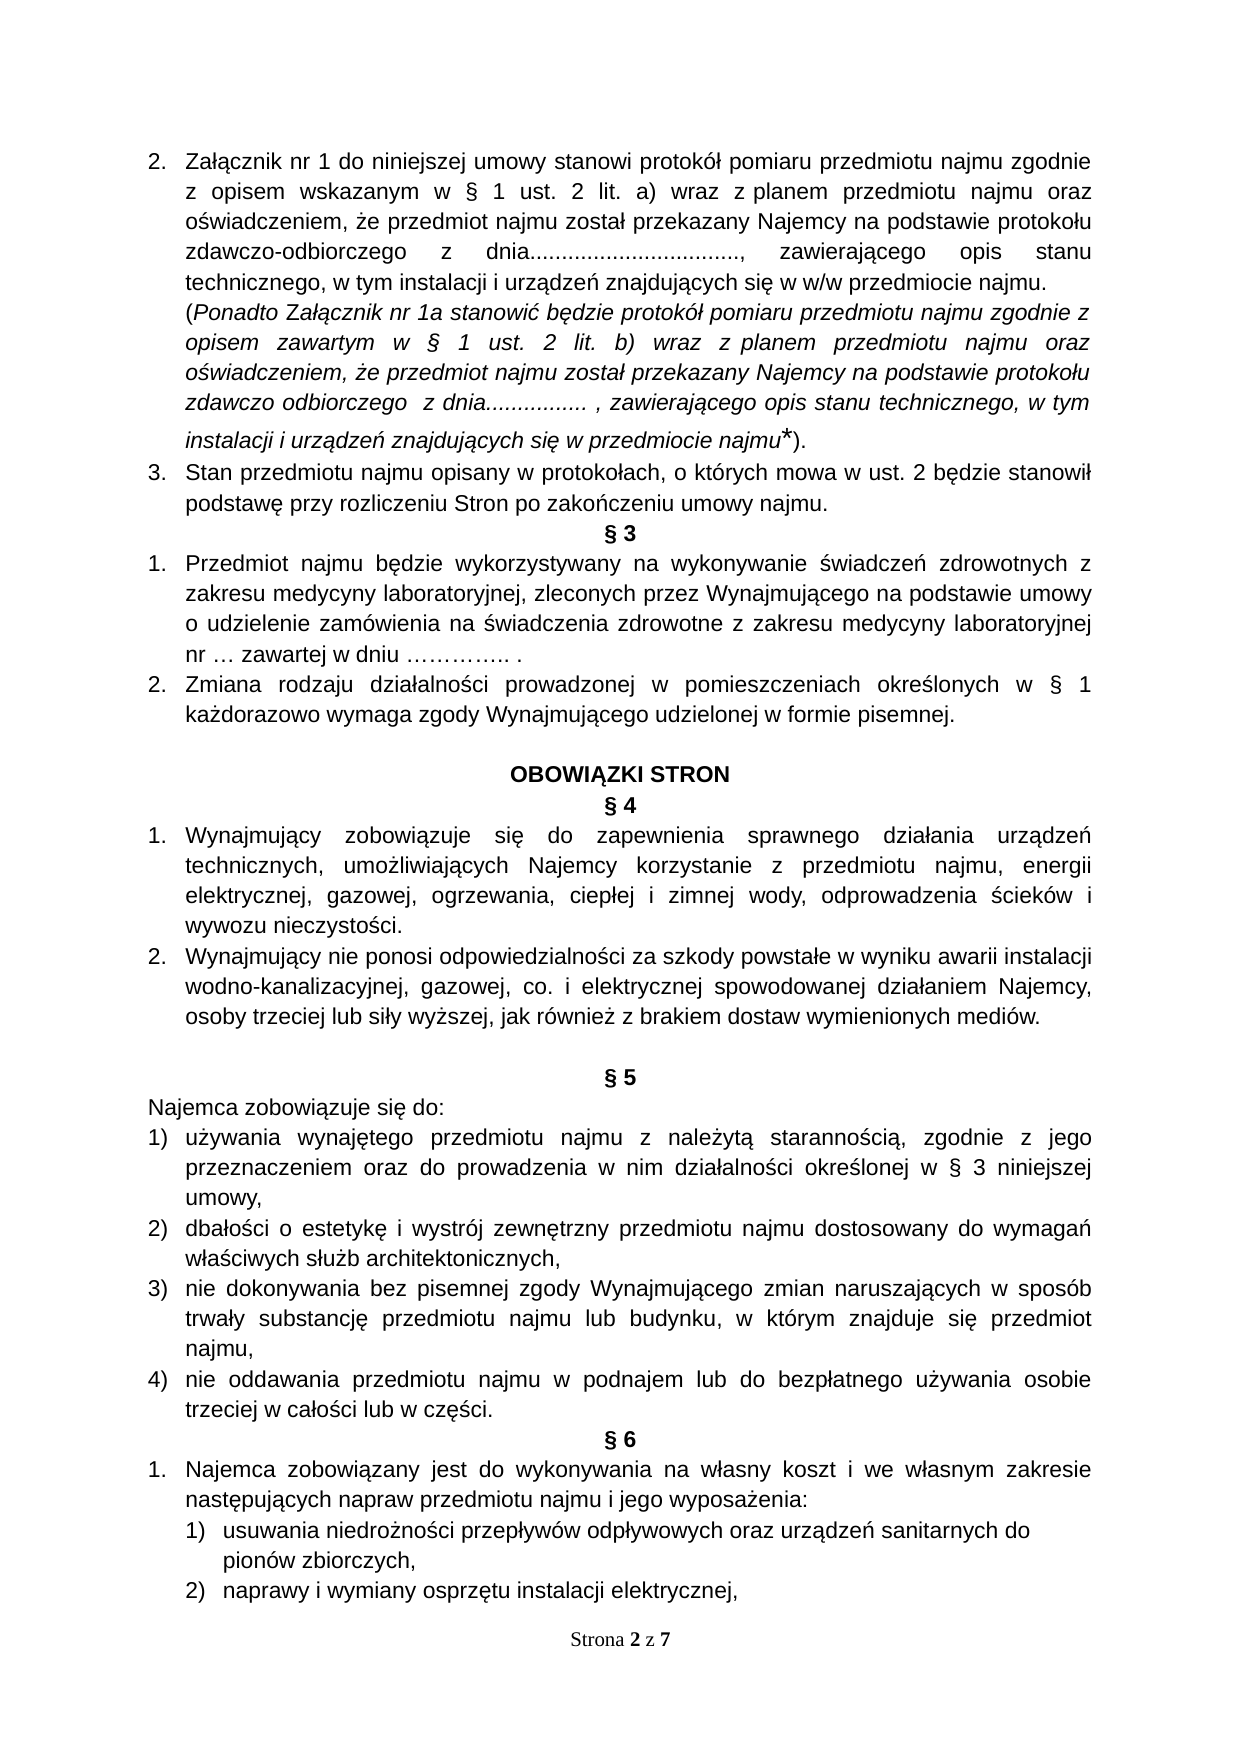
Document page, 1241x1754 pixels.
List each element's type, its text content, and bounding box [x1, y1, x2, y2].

text § 6 [148, 1426, 1092, 1452]
list naprawy i wymiany osprzętu instalacji elektrycznej, [185, 1577, 1092, 1603]
list dbałości o estetykę i wystrój zewnętrzny przedmiotu najmu dostosowany do wymagań właściwych służb architektonicznych, [148, 1214, 1092, 1271]
list Przedmiot najmu będzie wykorzystywany na wykonywanie świadczeń zdrowotnych z zakresu medycyny laboratoryjnej, zleconych przez Wynajmującego na podstawie umowy o udzielenie zamówienia na świadczenia zdrowotne z zakresu medycyny laboratoryjnej nr … zawartej w dniu ………….. . [148, 550, 1092, 667]
list Najemca zobowiązany jest do wykonywania na własny koszt i we własnym zakresie następujących napraw przedmiotu najmu i jego wyposażenia: [148, 1456, 1092, 1513]
list usuwania niedrożności przepływów odpływowych oraz urządzeń sanitarnych do pionów zbiorczych, [185, 1517, 1092, 1573]
subtitle OBOWIĄZKI STRON [148, 761, 1092, 788]
list Stan przedmiotu najmu opisany w protokołach, o których mowa w ust. 2 będzie stanowił podstawę przy rozliczeniu Stron po zakończeniu umowy najmu. [148, 459, 1092, 516]
text § 3 [148, 520, 1092, 546]
list Zmiana rodzaju działalności prowadzonej w pomieszczeniach określonych w § 1 każdorazowo wymaga zgody Wynajmującego udzielonej w formie pisemnej. [148, 671, 1092, 727]
list Wynajmujący zobowiązuje się do zapewnienia sprawnego działania urządzeń technicznych, umożliwiających Najemcy korzystanie z przedmiotu najmu, energii elektrycznej, gazowej, ogrzewania, ciepłej i zimnej wody, odprowadzenia ścieków i wywozu nieczystości. [148, 822, 1092, 939]
list Wynajmujący nie ponosi odpowiedzialności za szkody powstałe w wyniku awarii instalacji wodno-kanalizacyjnej, gazowej, co. i elektrycznej spowodowanej działaniem Najemcy, osoby trzeciej lub siły wyższej, jak również z brakiem dostaw wymienionych mediów. [148, 943, 1092, 1029]
text § 5 [148, 1063, 1092, 1090]
text Najemca zobowiązuje się do: [148, 1094, 1092, 1120]
list nie dokonywania bez pisemnej zgody Wynajmującego zmian naruszających w sposób trwały substancję przedmiotu najmu lub budynku, w którym znajduje się przedmiot najmu, [148, 1275, 1092, 1362]
text (Ponadto Załącznik nr 1a stanowić będzie protokół pomiaru przedmiotu najmu zgodnie z opisem zawartym w § 1 ust. 2 lit. b) wraz z planem przedmiotu najmu oraz oświadczeniem, że przedmiot najmu został przekazany Najemcy na podstawie protokołu zdawczo odbiorczego z dnia................ , zawierającego opis stanu technicznego, w tym instalacji i urządzeń znajdujących się w przedmiocie najmu*). [185, 299, 1092, 454]
list Załącznik nr 1 do niniejszej umowy stanowi protokół pomiaru przedmiotu najmu zgodnie z opisem wskazanym w § 1 ust. 2 lit. a) wraz z planem przedmiotu najmu oraz oświadczeniem, że przedmiot najmu został przekazany Najemcy na podstawie protokołu zdawczo-odbiorczego z dnia................................., zawierającego opis stanu technicznego, w tym instalacji i urządzeń znajdujących się w w/w przedmiocie najmu. [148, 148, 1092, 295]
list nie oddawania przedmiotu najmu w podnajem lub do bezpłatnego używania osobie trzeciej w całości lub w części. [148, 1366, 1092, 1422]
text § 4 [148, 792, 1092, 818]
list używania wynajętego przedmiotu najmu z należytą starannością, zgodnie z jego przeznaczeniem oraz do prowadzenia w nim działalności określonej w § 3 niniejszej umowy, [148, 1124, 1092, 1211]
